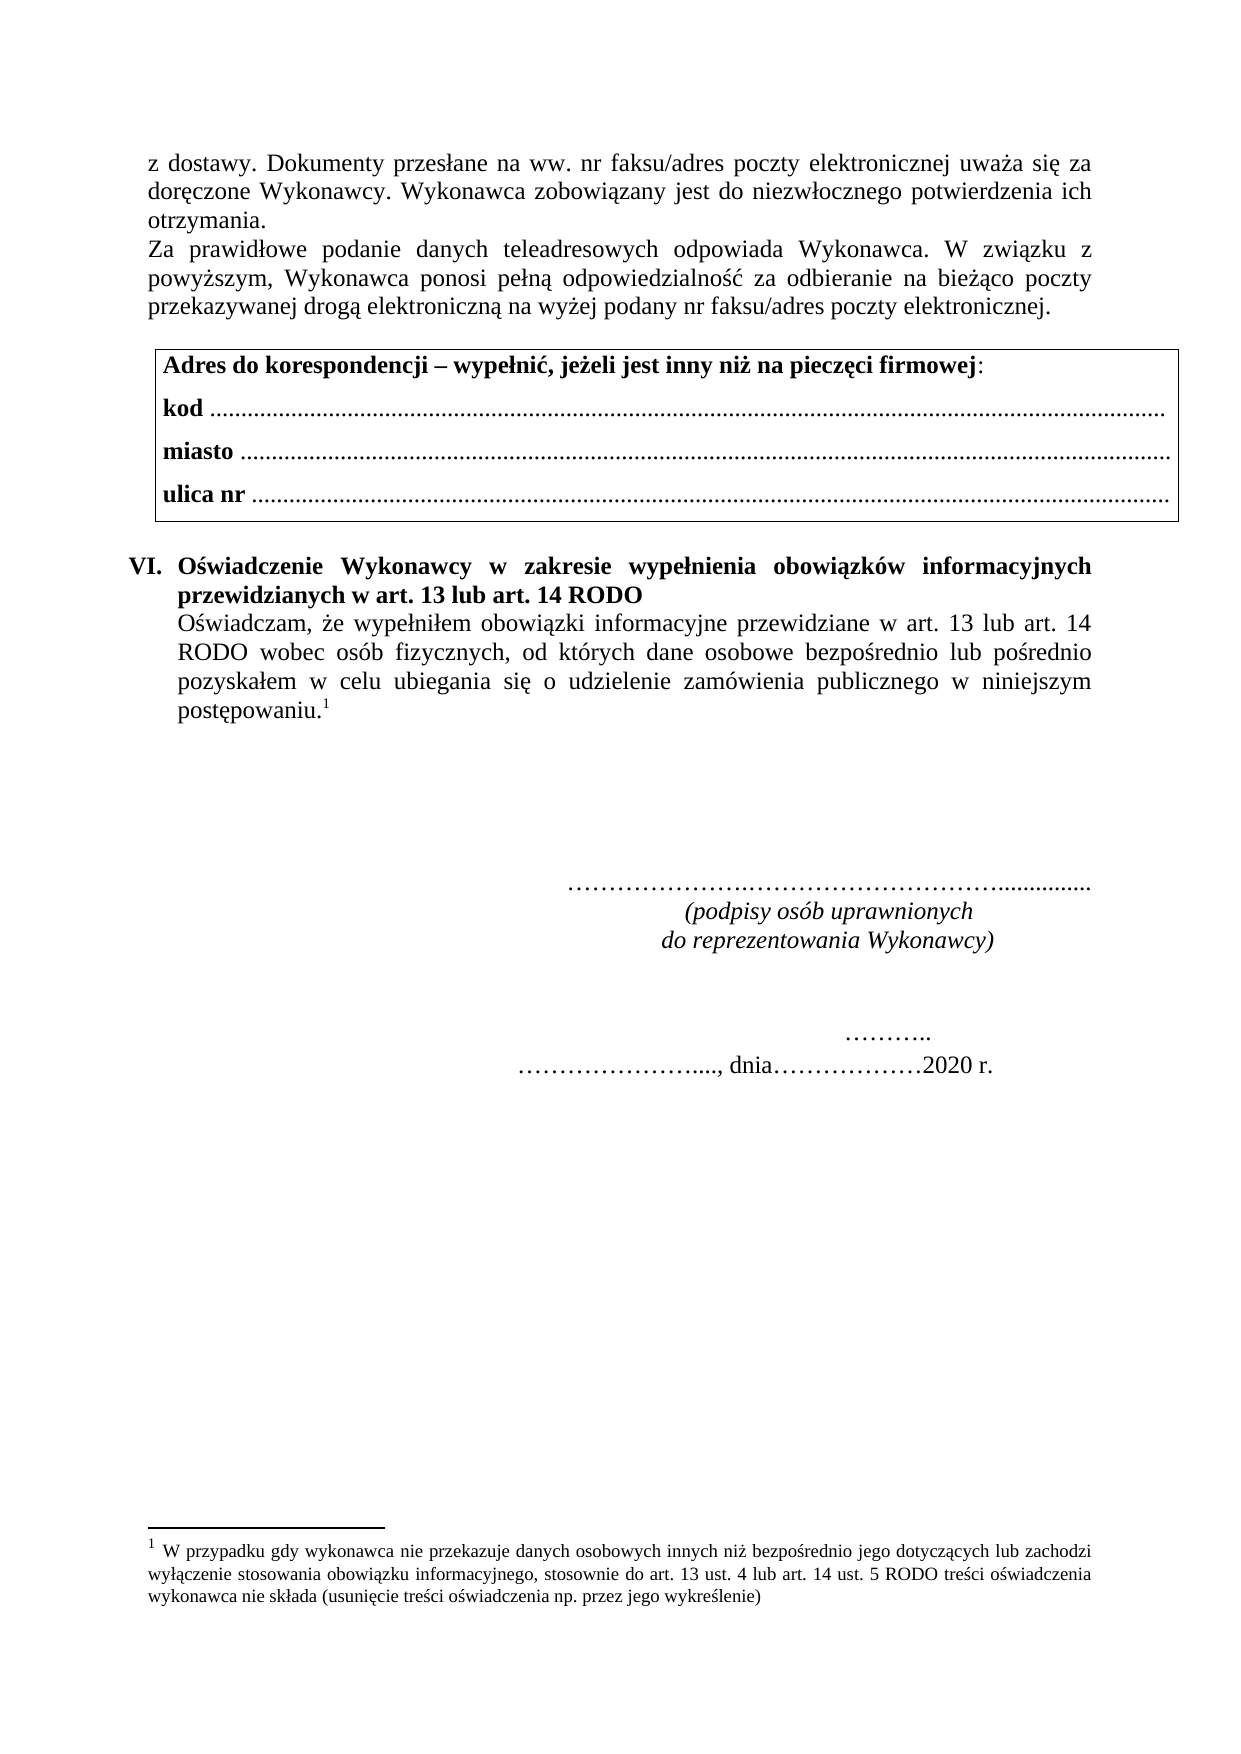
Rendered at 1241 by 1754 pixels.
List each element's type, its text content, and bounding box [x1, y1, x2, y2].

text ………………….…………………………............... (podpisy osób uprawnionych [565, 867, 1093, 925]
text ………..…………………...., dnia………………2020 r. [517, 1017, 1093, 1078]
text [148, 148, 1093, 234]
table_header Adres do korespondencji – wypełnić, jeżeli jest inny niż na pieczęci firmowej: kod ......................................................................................................................................................... miasto ..................................................................................................................................................... ulica nr ................................................................................................................................................... [156, 350, 1178, 521]
text Oświadczam, że wypełniłem obowiązki informacyjne przewidziane w art. 13 lub art. 14 RODO wobec osób fizycznych, od których dane osobowe bezpośrednio lub pośrednio pozyskałem w celu ubiegania się o udzielenie zamówienia publicznego w niniejszym postępowaniu. [177, 608, 1093, 723]
text Za prawidłowe podanie danych teleadresowych odpowiada Wykonawca. W związku z powyższym, Wykonawca ponosi pełną odpowiedzialność za odbieranie na bieżąco poczty przekazywanej drogą elektroniczną na wyżej podany nr faksu/adres poczty elektronicznej. [148, 234, 1093, 320]
list Oświadczenie Wykonawcy w zakresie wypełnienia obowiązków informacyjnych przewidzianych w art. 13 lub art. 14 RODO [162, 551, 1093, 608]
text do reprezentowania Wykonawcy) [565, 925, 1093, 953]
